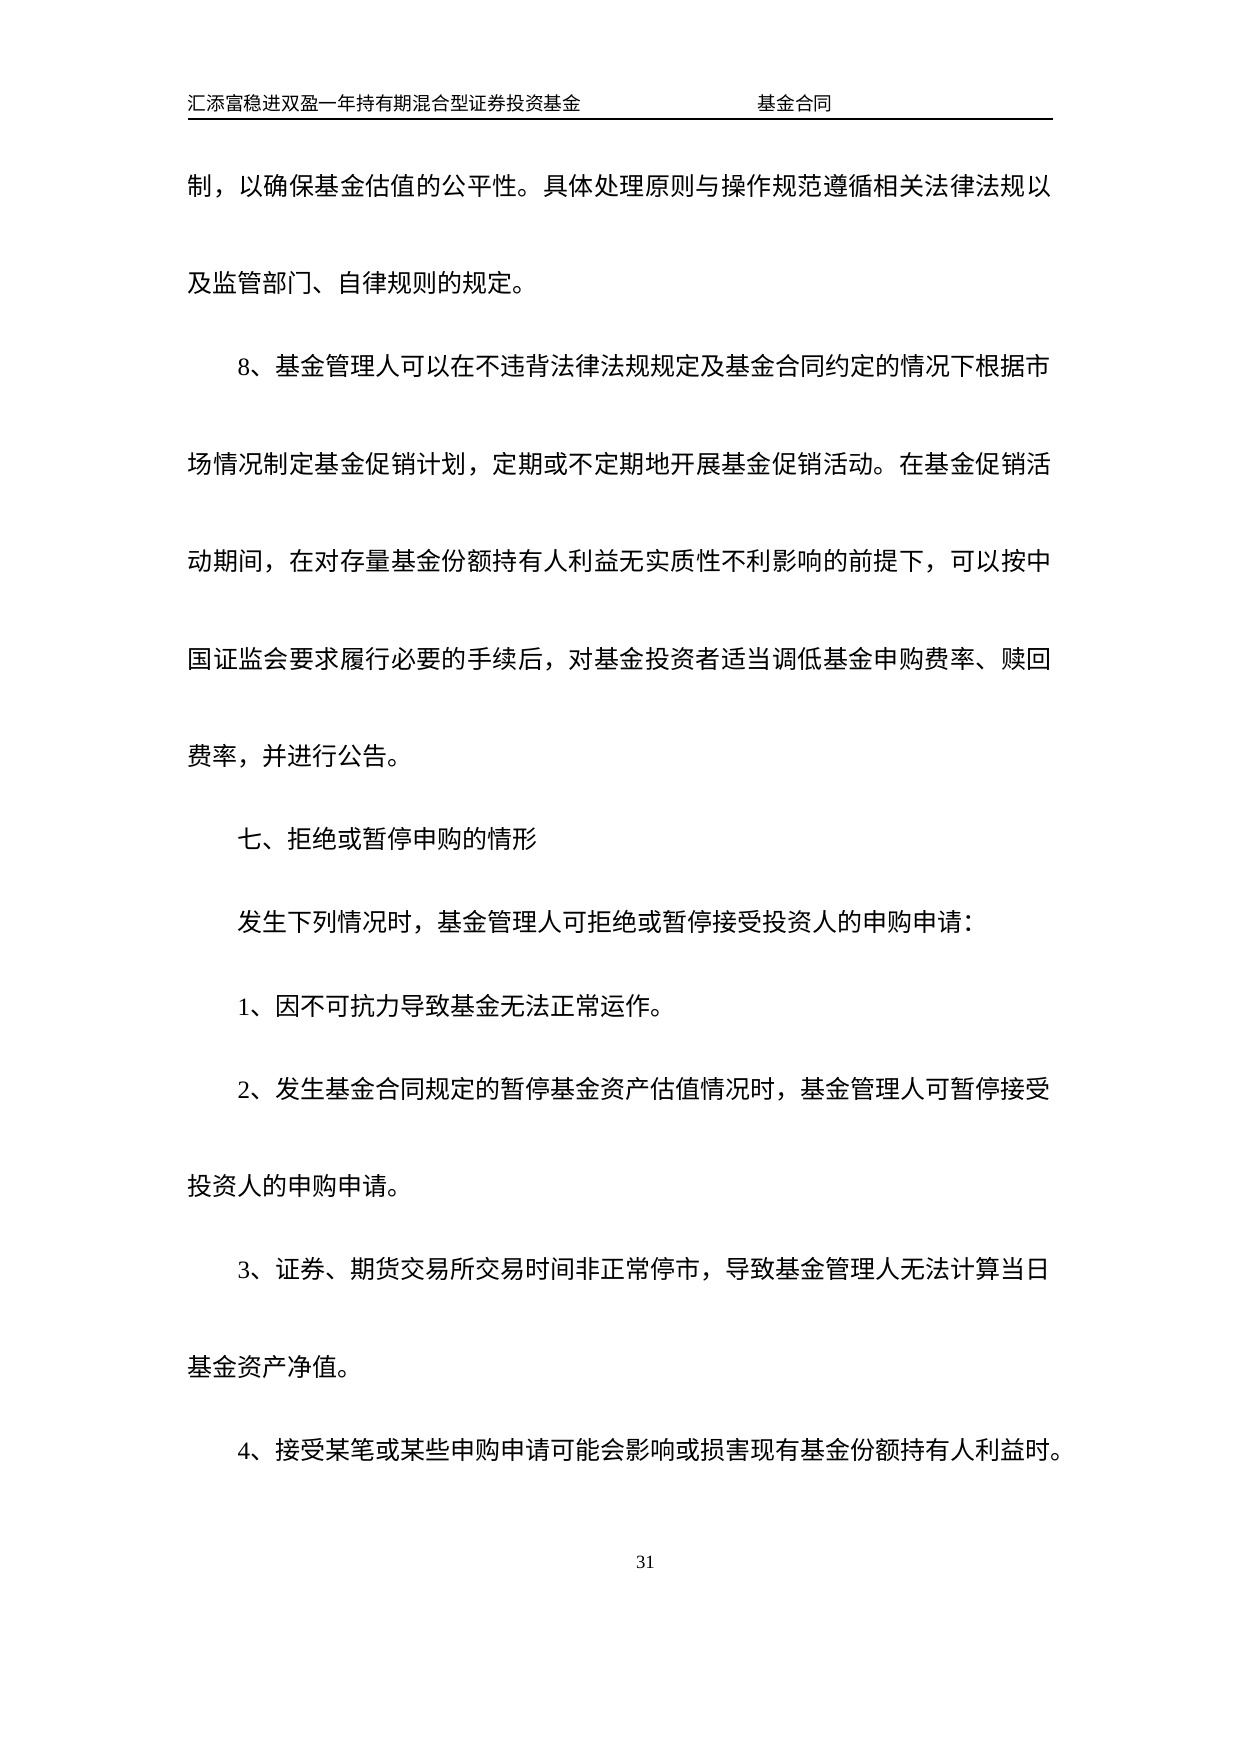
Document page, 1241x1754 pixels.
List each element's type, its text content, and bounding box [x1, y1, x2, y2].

text 发生下列情况时，基金管理人可拒绝或暂停接受投资人的申购申请： [187, 888, 1053, 953]
text 8、基金管理人可以在不违背法律法规规定及基金合同约定的情况下根据市场情况制定基金促销计划，定期或不定期地开展基金促销活动。在基金促销活动期间，在对存量基金份额持有人利益无实质性不利影响的前提下，可以按中国证监会要求履行必要的手续后，对基金投资者适当调低基金申购费率、赎回费率，并进行公告。 [187, 332, 1053, 787]
text 3、证券、期货交易所交易时间非正常停市，导致基金管理人无法计算当日基金资产净值。 [187, 1235, 1053, 1398]
text 1、因不可抗力导致基金无法正常运作。 [187, 972, 1053, 1037]
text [187, 152, 1053, 314]
text 4、接受某笔或某些申购申请可能会影响或损害现有基金份额持有人利益时。 [187, 1416, 1053, 1481]
text 七、拒绝或暂停申购的情形 [187, 805, 1053, 870]
text 2、发生基金合同规定的暂停基金资产估值情况时，基金管理人可暂停接受投资人的申购申请。 [187, 1055, 1053, 1217]
